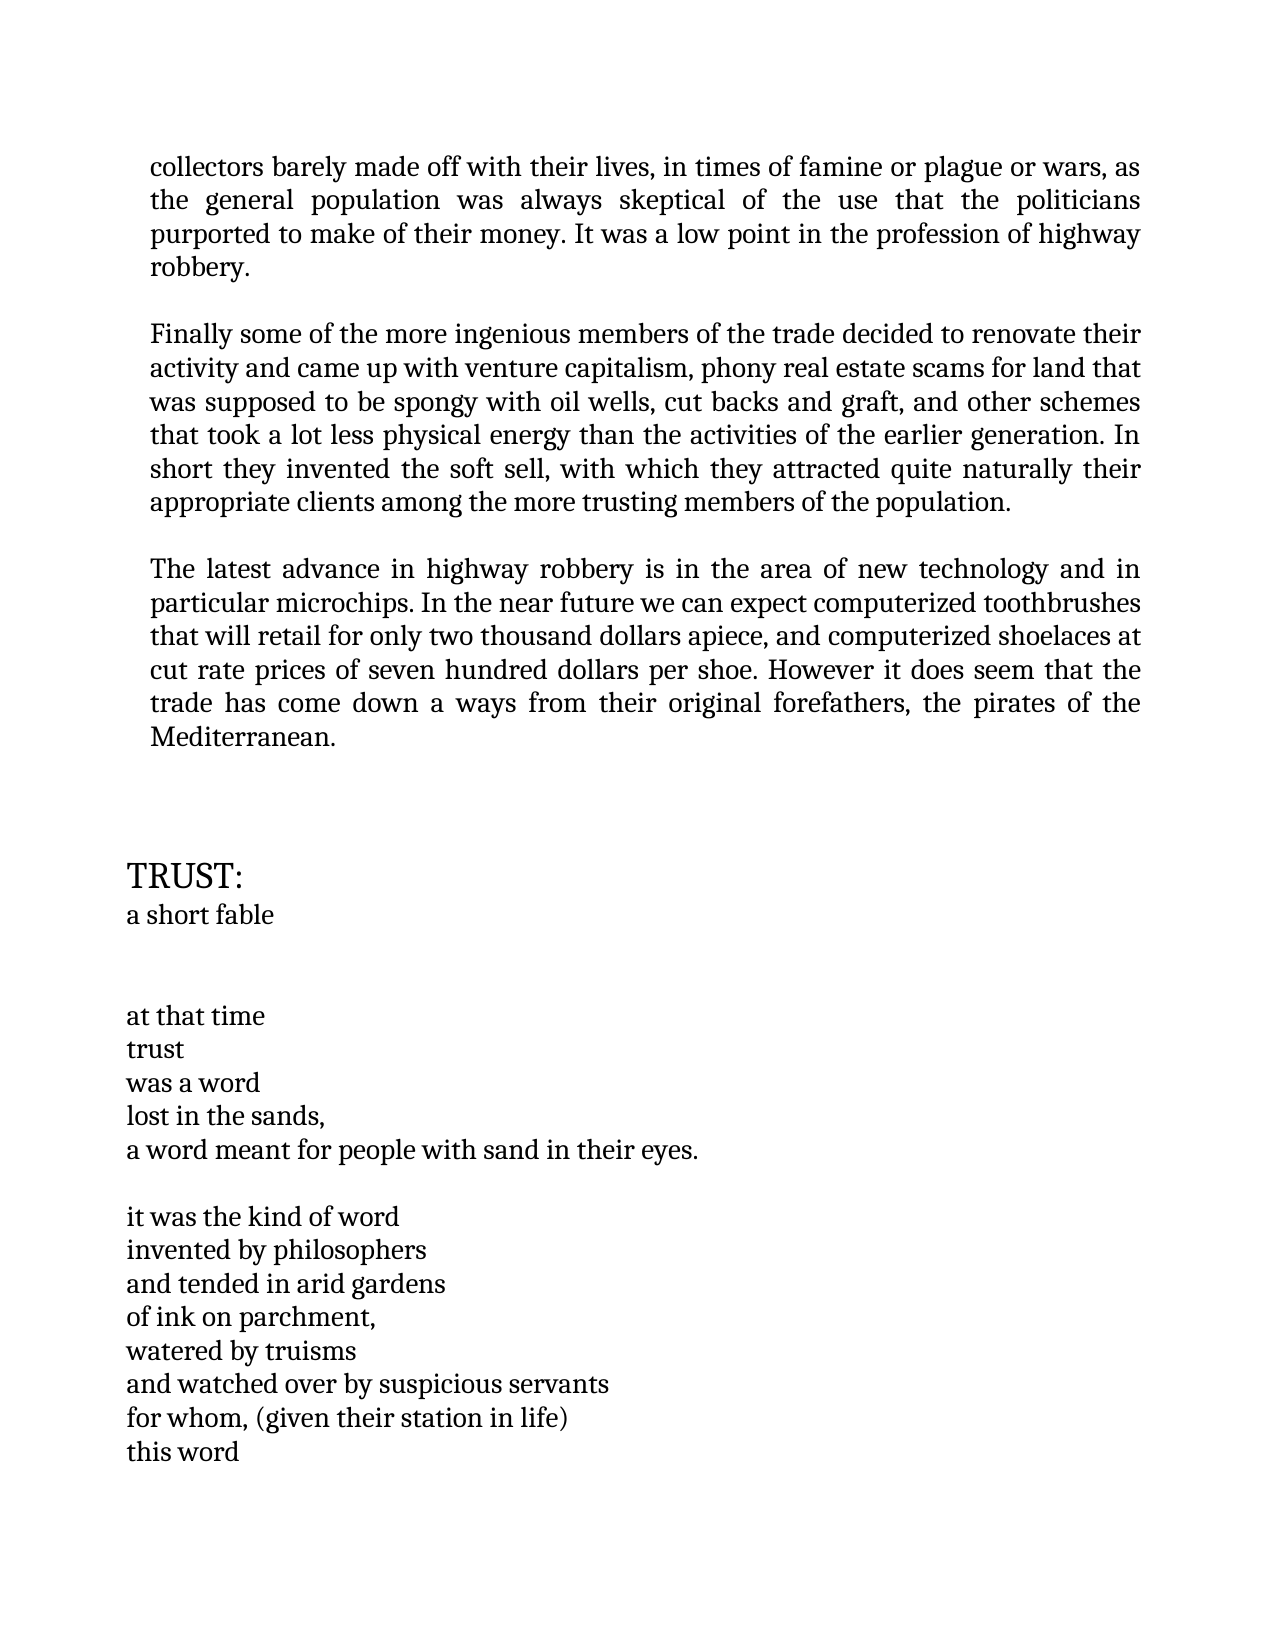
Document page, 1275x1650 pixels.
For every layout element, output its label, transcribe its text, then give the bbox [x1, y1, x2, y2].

text a word meant for people with sand in their eyes. [126, 1133, 1275, 1166]
text it was the kind of word [126, 1200, 1275, 1233]
text for whom, (given their station in life) [126, 1401, 1275, 1435]
text this word [126, 1435, 1275, 1468]
text of ink on parchment, [126, 1301, 1275, 1334]
text invented by philosophers [126, 1233, 1275, 1267]
text a short fable [126, 898, 1275, 932]
text watered by truisms [126, 1334, 1275, 1368]
text was a word [126, 1066, 1275, 1099]
text lost in the sands, [126, 1099, 1275, 1133]
text trust [126, 1032, 1275, 1066]
text TRUST: [126, 855, 1275, 898]
text Finally some of the more ingenious members of the trade decided to renovate their activity and came up with venture capitalism, phony real estate scams for land that was supposed to be spongy with oil wells, cut backs and graft, and other schemes that took a lot less physical energy than the activities of the earlier generation. In short they invented the soft sell, with which they attracted quite naturally their appropriate clients among the more trusting members of the population. [150, 318, 1143, 519]
text at that time [126, 999, 1275, 1032]
text and tended in arid gardens [126, 1267, 1275, 1301]
text and watched over by suspicious servants [126, 1368, 1275, 1401]
text The latest advance in highway robbery is in the area of new technology and in particular microchips. In the near future we can expect computerized toothbrushes that will retail for only two thousand dollars apiece, and computerized shoelaces at cut rate prices of seven hundred dollars per shoe. However it does seem that the trade has come down a ways from their original forefathers, the pirates of the Mediterranean. [150, 552, 1143, 754]
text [150, 150, 1143, 284]
